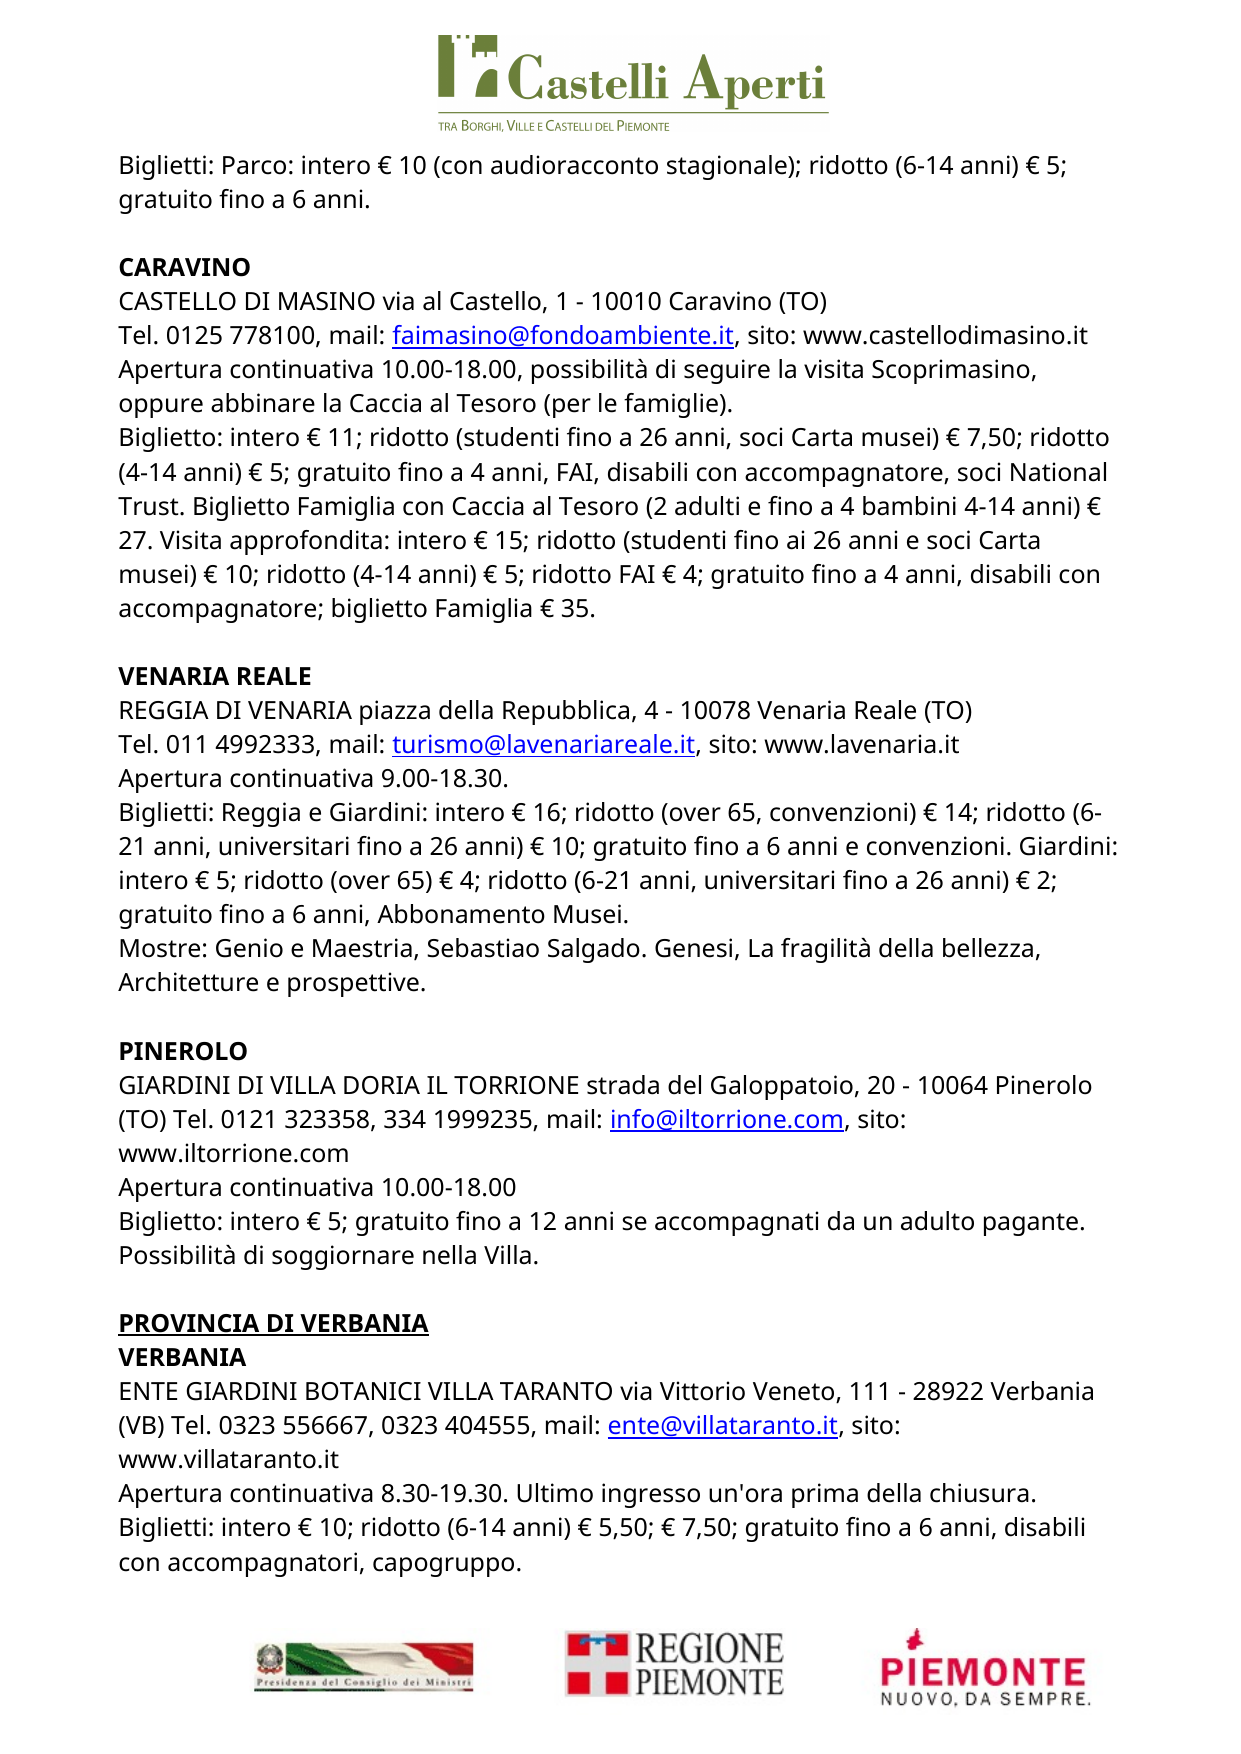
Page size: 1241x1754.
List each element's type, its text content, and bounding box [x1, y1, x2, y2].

text Biglietto: intero € 11; ridotto (studenti fino a 26 anni, soci Carta musei) € 7,50; ridotto (4-14 anni) € 5; gratuito fino a 4 anni, FAI, disabili con accompagnatore, soci National Trust. Biglietto Famiglia con Caccia al Tesoro (2 adulti e fino a 4 bambini 4-14 anni) € 27. Visita approfondita: intero € 15; ridotto (studenti fino ai 26 anni e soci Carta musei) € 10; ridotto (4-14 anni) € 5; ridotto FAI € 4; gratuito fino a 4 anni, disabili con accompagnatore; biglietto Famiglia € 35. [118, 420, 1122, 624]
picture [249, 1628, 1112, 1715]
text VERBANIA [118, 1340, 1122, 1374]
text Tel. 011 4992333, mail: turismo@lavenariareale.it, sito: www.lavenaria.it [118, 727, 1122, 761]
text Biglietti: Parco: intero € 10 (con audioracconto stagionale); ridotto (6-14 anni) € 5; gratuito fino a 6 anni. [118, 148, 1122, 216]
text Biglietti: Reggia e Giardini: intero € 16; ridotto (over 65, convenzioni) € 14; ridotto (6-21 anni, universitari fino a 26 anni) € 10; gratuito fino a 6 anni e convenzioni. Giardini: intero € 5; ridotto (over 65) € 4; ridotto (6-21 anni, universitari fino a 26 anni) € 2; gratuito fino a 6 anni, Abbonamento Musei. [118, 795, 1122, 931]
text Biglietto: intero € 5; gratuito fino a 12 anni se accompagnati da un adulto pagante. [118, 1203, 1122, 1238]
text PROVINCIA DI VERBANIA [118, 1306, 1122, 1340]
text Apertura continuativa 10.00-18.00, possibilità di seguire la visita Scoprimasino, oppure abbinare la Caccia al Tesoro (per le famiglie). [118, 352, 1122, 420]
text Tel. 0125 778100, mail: faimasino@fondoambiente.it, sito: www.castellodimasino.it [118, 318, 1122, 352]
text Possibilità di soggiornare nella Villa. [118, 1238, 1122, 1272]
text Mostre: Genio e Maestria, Sebastiao Salgado. Genesi, La fragilità della bellezza, Architetture e prospettive. [118, 931, 1122, 999]
text GIARDINI DI VILLA DORIA IL TORRIONE strada del Galoppatoio, 20 - 10064 Pinerolo (TO) Tel. 0121 323358, 334 1999235, mail: info@iltorrione.com, sito: www.iltorrione.com Apertura continuativa 10.00-18.00 [118, 1067, 1122, 1203]
text CASTELLO DI MASINO via al Castello, 1 - 10010 Caravino (TO) [118, 284, 1122, 318]
text CARAVINO [118, 250, 1122, 284]
picture [436, 35, 831, 132]
text Biglietti: intero € 10; ridotto (6-14 anni) € 5,50; € 7,50; gratuito fino a 6 anni, disabili con accompagnatori, capogruppo. [118, 1510, 1122, 1578]
text PINEROLO [118, 1033, 1122, 1067]
text ENTE GIARDINI BOTANICI VILLA TARANTO via Vittorio Veneto, 111 - 28922 Verbania (VB) Tel. 0323 556667, 0323 404555, mail: ente@villataranto.it, sito: www.villataranto.it Apertura continuativa 8.30-19.30. Ultimo ingresso un'ora prima della chiusura. [118, 1374, 1122, 1510]
text Apertura continuativa 9.00-18.30. [118, 761, 1122, 795]
text REGGIA DI VENARIA piazza della Repubblica, 4 - 10078 Venaria Reale (TO) [118, 693, 1122, 727]
text VENARIA REALE [118, 658, 1122, 693]
